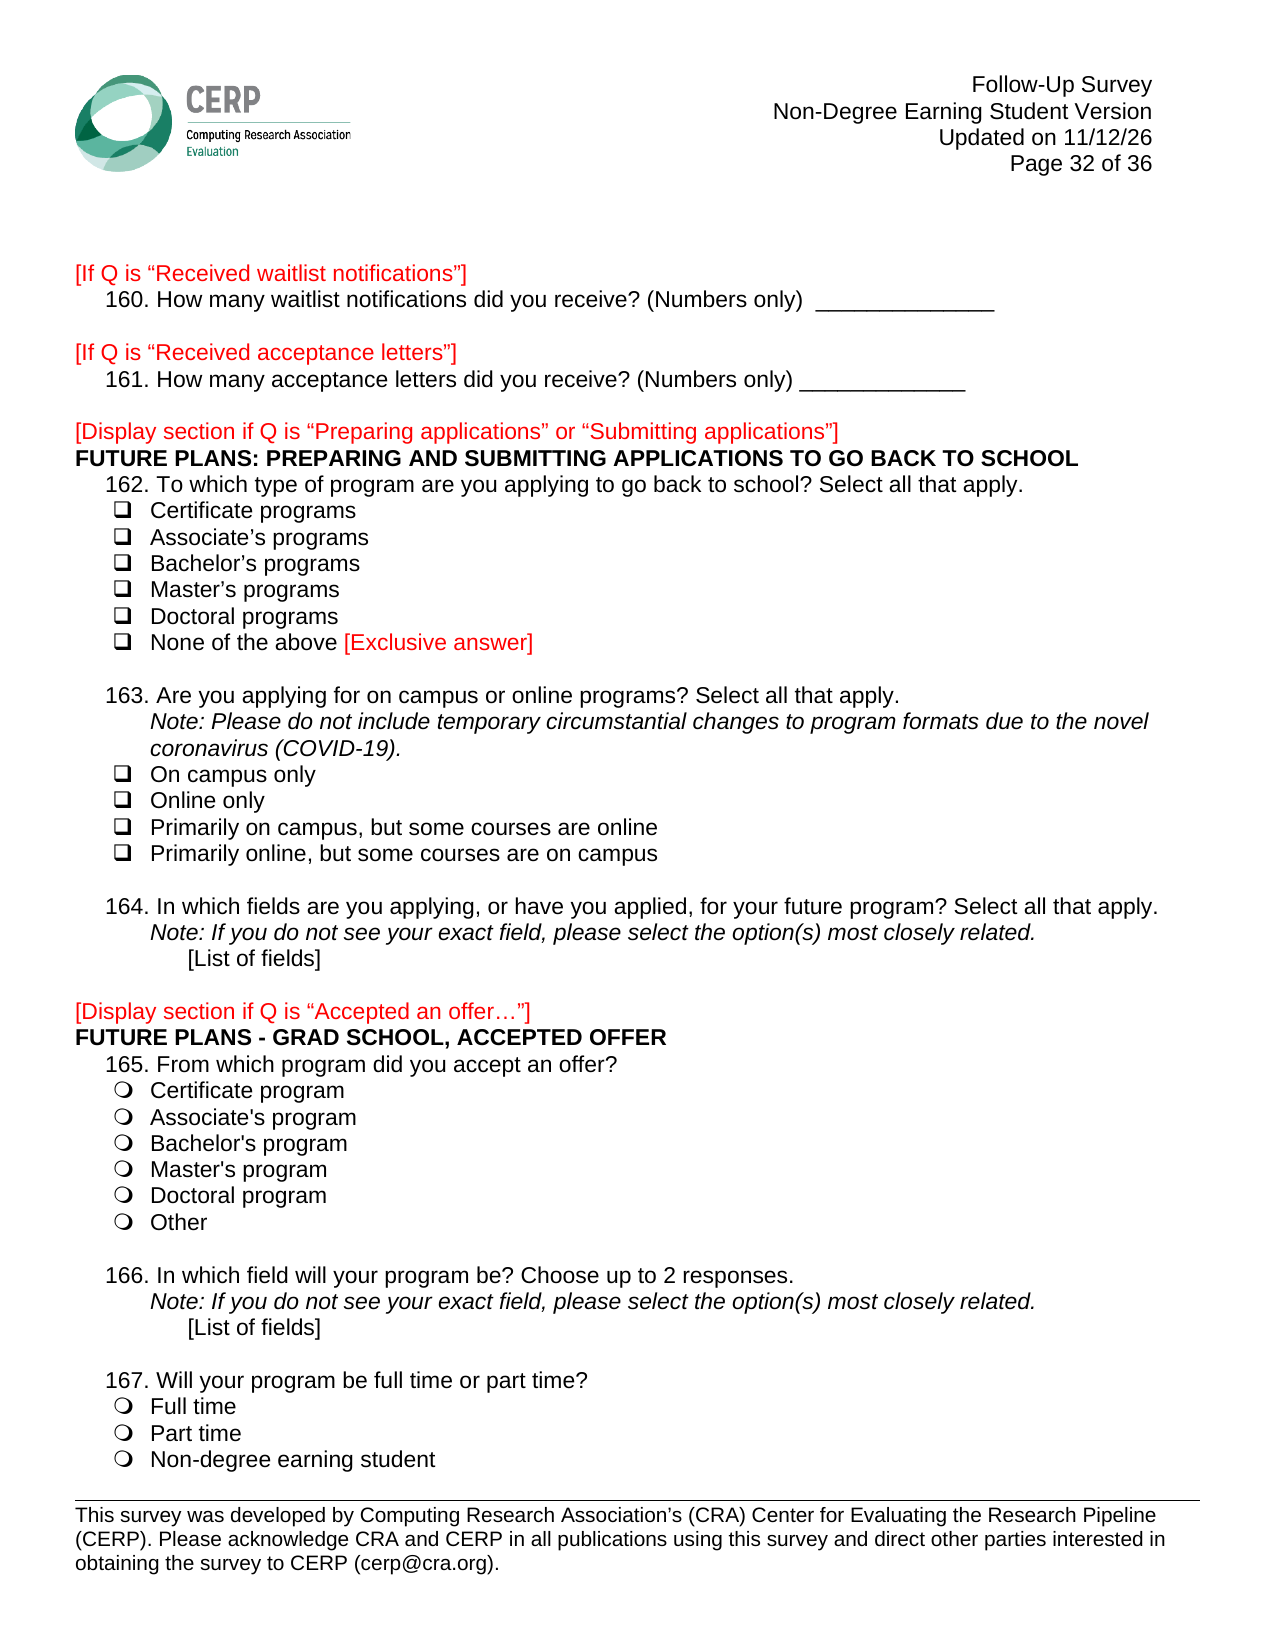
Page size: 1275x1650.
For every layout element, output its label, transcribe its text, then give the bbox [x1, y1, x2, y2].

list To which type of program are you applying to go back to school? Select all that apply. [105, 471, 1200, 497]
text [If Q0 is “Received acceptance letters”] [75, 339, 1200, 366]
list [Display section if Q0 is “Accepted an offer…”] [75, 998, 1200, 1024]
list Certificate program [112, 1077, 1200, 1103]
list How many acceptance letters did you receive? (Numbers only) _____________ [105, 366, 1200, 392]
list Master’s programs [112, 576, 1200, 603]
list On campus only [112, 761, 1200, 787]
text [List of fields] [187, 945, 1200, 972]
list Note: If you do not see your exact field, please select the option(s) most closely related. [112, 919, 1200, 945]
list [List of fields] [187, 1314, 1200, 1341]
list Will your program be full time or part time? [105, 1367, 1200, 1393]
list Note: If you do not see your exact field, please select the option(s) most closely related. [112, 1288, 1200, 1314]
list Associate's program [112, 1103, 1200, 1130]
list In which field will your program be? Choose up to 2 responses. [105, 1262, 1200, 1288]
list Doctoral program [112, 1182, 1200, 1209]
text [If Q0 is “Received waitlist notifications”] [75, 260, 1200, 286]
list Non-degree earning student [112, 1446, 1200, 1472]
list Bachelor’s programs [112, 550, 1200, 576]
list From which program did you accept an offer? [105, 1051, 1200, 1077]
list Primarily on campus, but some courses are online [112, 813, 1200, 840]
list In which fields are you applying, or have you applied, for your future program? Select all that apply. [105, 893, 1200, 919]
list Full time [112, 1393, 1200, 1420]
list Note: Please do not include temporary circumstantial changes to program formats due to the novel coronavirus (COVID-19). [150, 708, 1200, 761]
list Part time [112, 1420, 1200, 1446]
list None of the above [Exclusive answer] [112, 629, 1200, 655]
list Master's program [112, 1156, 1200, 1182]
list Online only [112, 787, 1200, 813]
text [Display section if Q0 is “Preparing applications” or “Submitting applications”] [75, 418, 1200, 444]
list Associate’s programs [112, 524, 1200, 550]
picture [75, 75, 351, 172]
list How many waitlist notifications did you receive? (Numbers only) ______________ [105, 286, 1200, 313]
text FUTURE PLANS: PREPARING AND SUBMITTING APPLICATIONS TO GO BACK TO SCHOOL [75, 444, 1200, 471]
list Are you applying for on campus or online programs? Select all that apply. [105, 682, 1200, 708]
text FUTURE PLANS - GRAD SCHOOL, ACCEPTED OFFER [75, 1024, 1200, 1051]
list Other [112, 1209, 1200, 1235]
list Doctoral programs [112, 603, 1200, 629]
list Primarily online, but some courses are on campus [112, 840, 1200, 866]
list Bachelor's program [112, 1130, 1200, 1156]
list Certificate programs [112, 497, 1200, 524]
